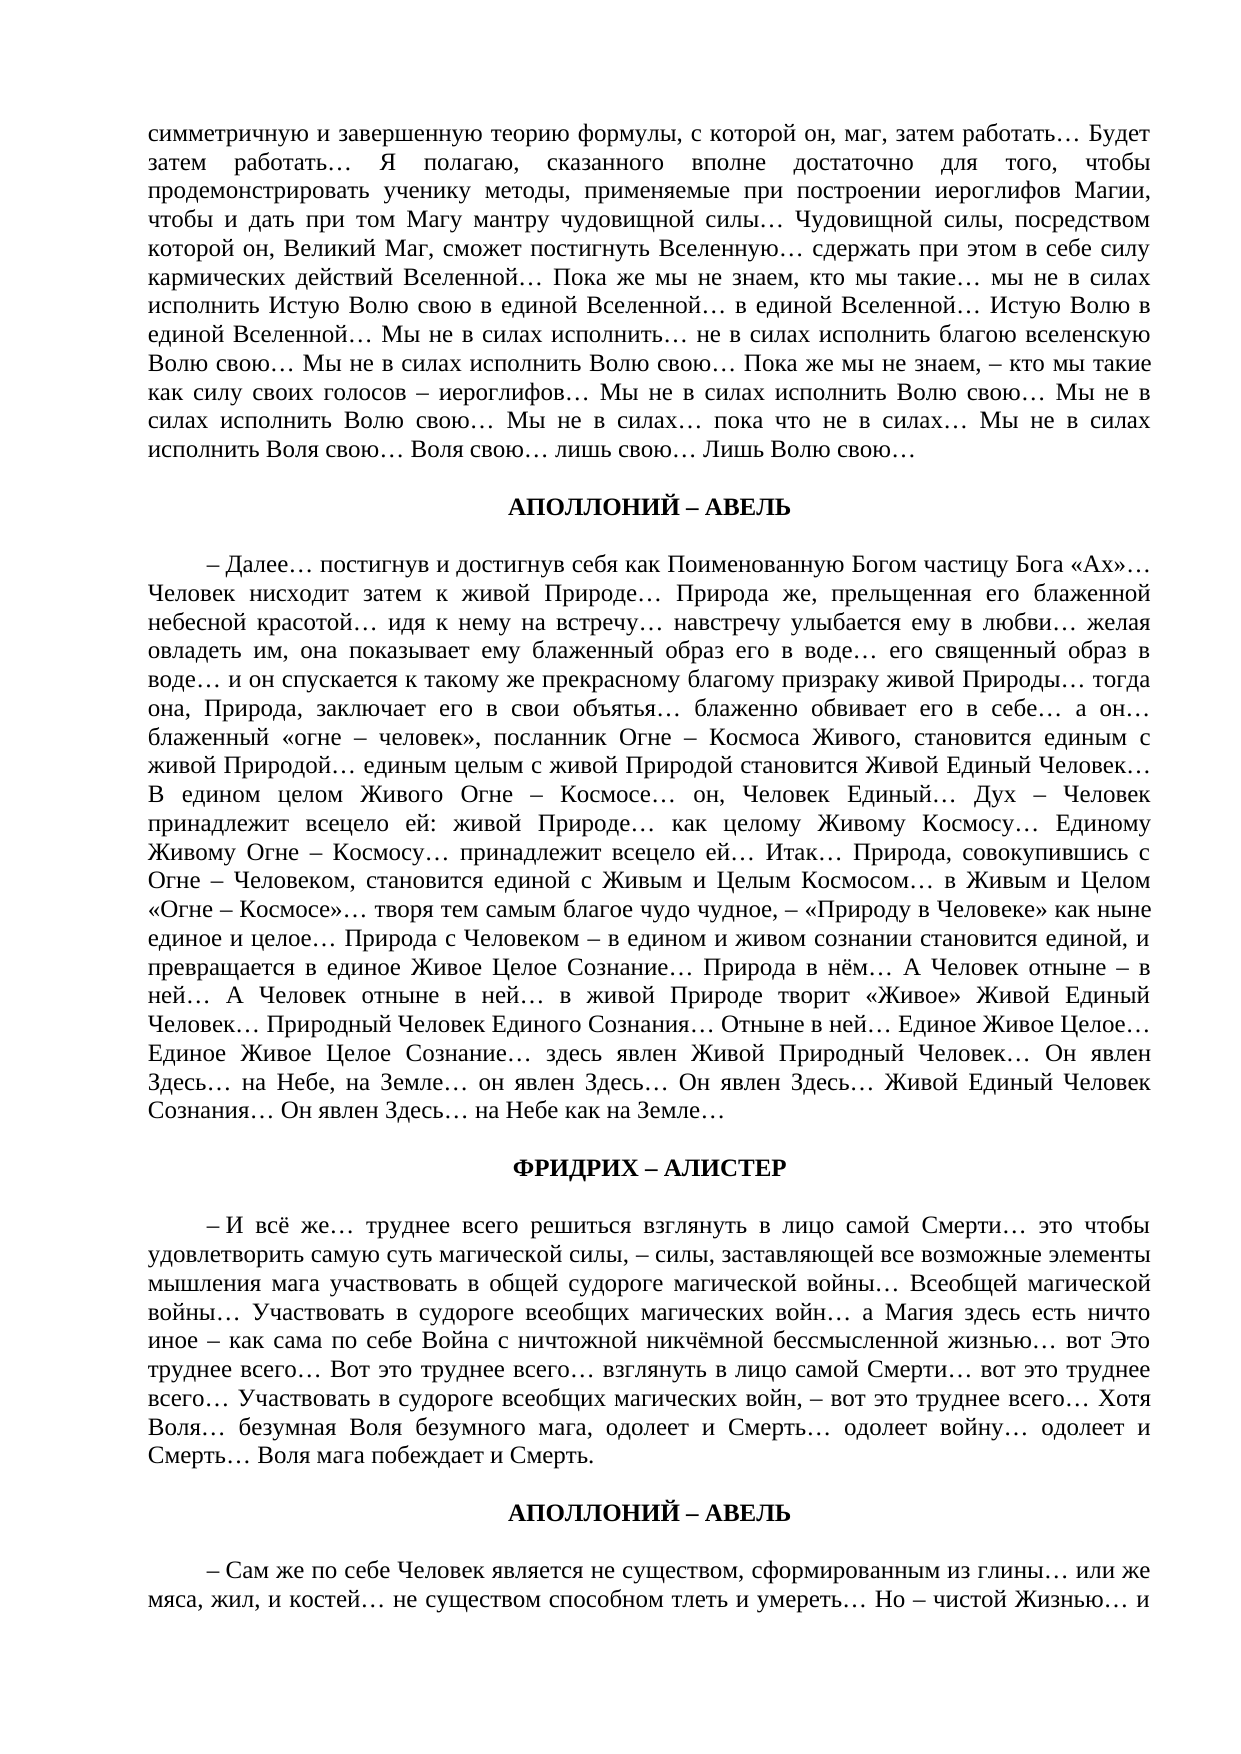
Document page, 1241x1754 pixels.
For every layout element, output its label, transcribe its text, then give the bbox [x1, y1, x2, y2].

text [148, 118, 1152, 463]
subtitle АПОЛЛОНИЙ – АВЕЛЬ [148, 492, 1152, 521]
text – Далее… постигнув и достигнув себя как Поименованную Богом частицу Бога «Ах»… Человек нисходит затем к живой Природе… Природа же, прельщенная его блаженной небесной красотой… идя к нему на встречу… навстречу улыбается ему в любви… желая овладеть им, она показывает ему блаженный образ его в воде… его священный образ в воде… и он спускается к такому же прекрасному благому призраку живой Природы… тогда она, Природа, заключает его в свои объятья… блаженно обвивает его в себе… а он… блаженный «огне – человек», посланник Огне – Космоса Живого, становится единым с живой Природой… единым целым с живой Природой становится Живой Единый Человек… В едином целом Живого Огне – Космосе… он, Человек Единый… Дух – Человек принадлежит всецело ей: живой Природе… как целому Живому Космосу… Единому Живому Огне – Космосу… принадлежит всецело ей… Итак… Природа, совокупившись с Огне – Человеком, становится единой с Живым и Целым Космосом… в Живым и Целом «Огне – Космосе»… творя тем самым благое чудо чудное, – «Природу в Человеке» как ныне единое и целое… Природа с Человеком – в едином и живом сознании становится единой, и превращается в единое Живое Целое Сознание… Природа в нём… А Человек отныне – в ней… А Человек отныне в ней… в живой Природе творит «Живое» Живой Единый Человек… Природный Человек Единого Сознания… Отныне в ней… Единое Живое Целое… Единое Живое Целое Сознание… здесь явлен Живой Природный Человек… Он явлен Здесь… на Небе, на Земле… он явлен Здесь… Он явлен Здесь… Живой Единый Человек Сознания… Он явлен Здесь… на Небе как на Земле… [148, 549, 1152, 1124]
subtitle ФРИДРИХ – АЛИСТЕР [148, 1153, 1152, 1182]
subtitle АПОЛЛОНИЙ – АВЕЛЬ [148, 1498, 1152, 1527]
text – И всё же… труднее всего решиться взглянуть в лицо самой Смерти… это чтобы удовлетворить самую суть магической силы, – силы, заставляющей все возможные элементы мышления мага участвовать в общей судороге магической войны… Всеобщей магической войны… Участвовать в судороге всеобщих магических войн… а Магия здесь есть ничто иное – как сама по себе Война с ничтожной никчёмной бессмысленной жизнью… вот Это труднее всего… Вот это труднее всего… взглянуть в лицо самой Смерти… вот это труднее всего… Участвовать в судороге всеобщих магических войн, – вот это труднее всего… Хотя Воля… безумная Воля безумного мага, одолеет и Смерть… одолеет войну… одолеет и Смерть… Воля мага побеждает и Смерть. [148, 1211, 1152, 1469]
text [148, 1556, 1152, 1613]
